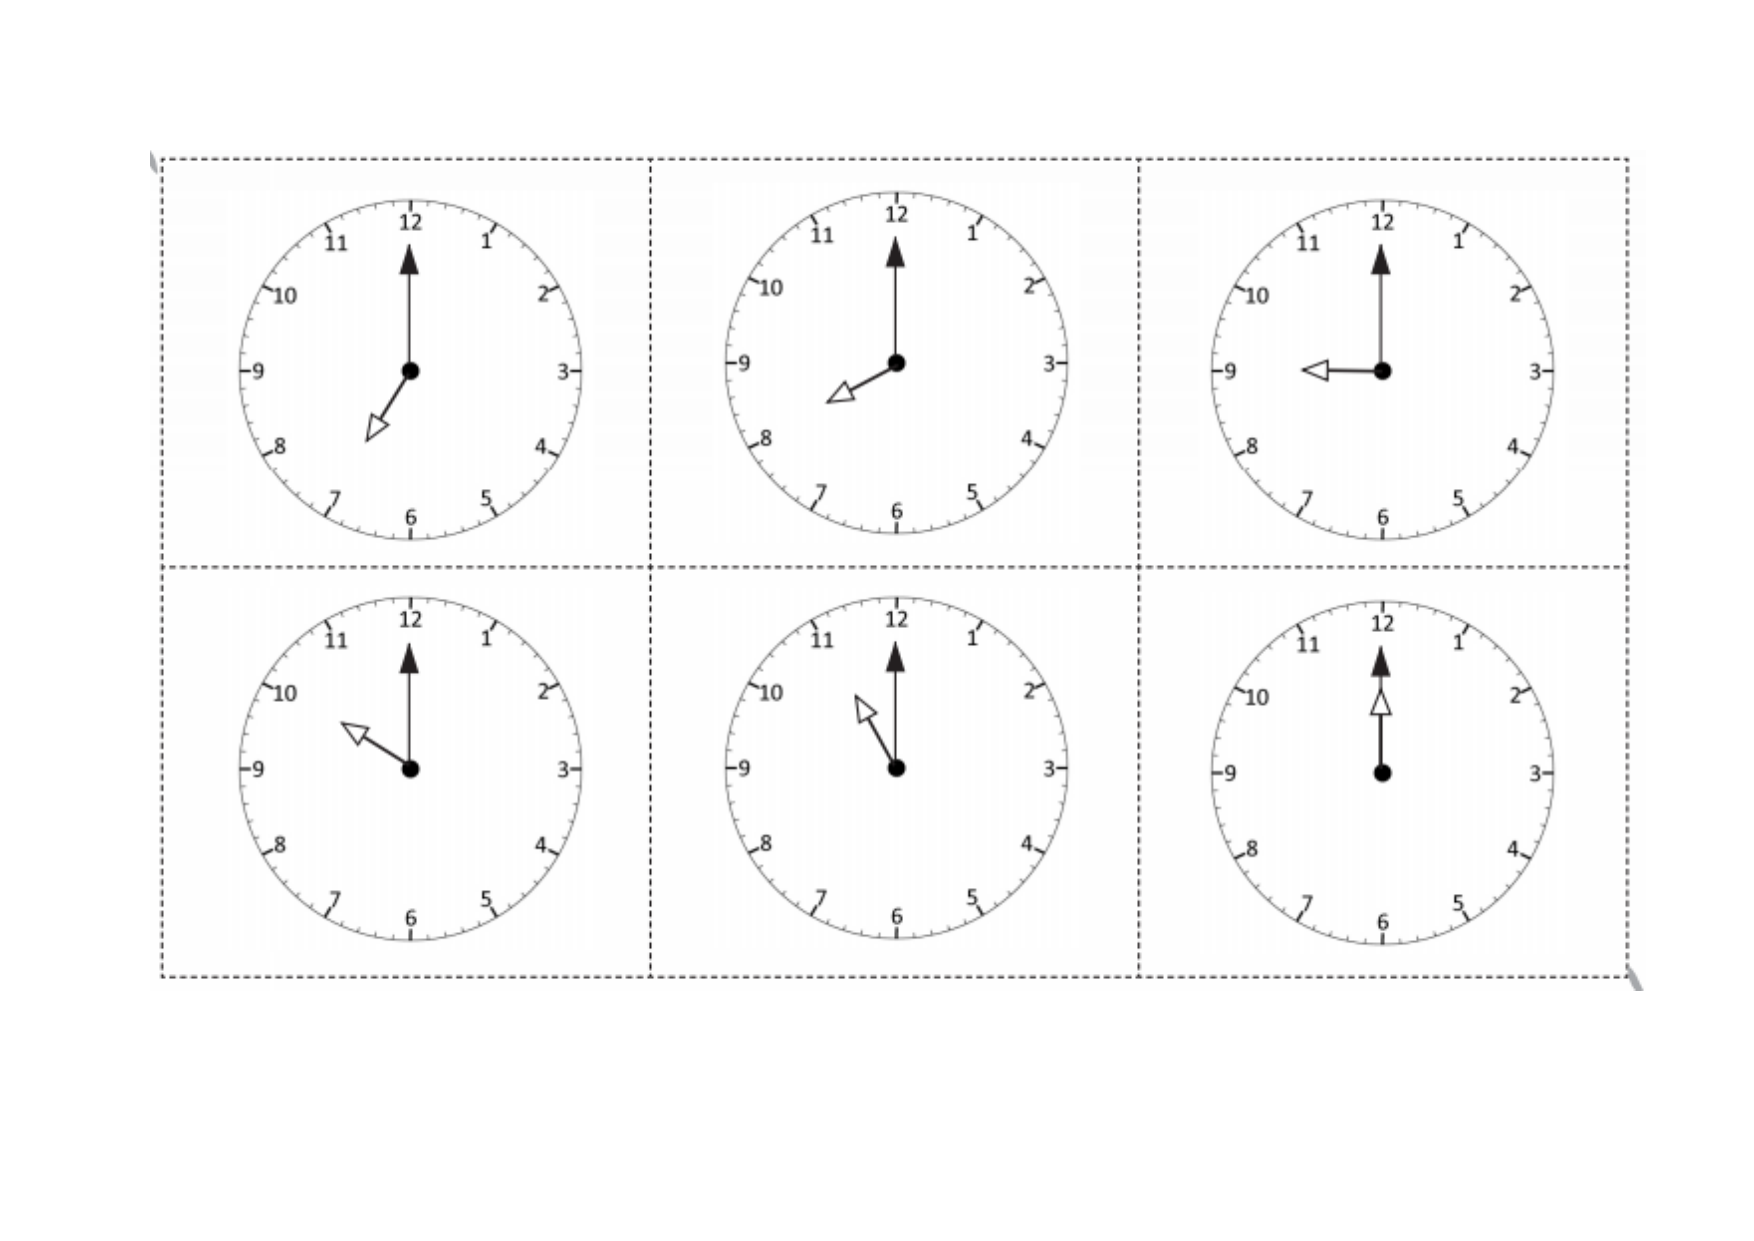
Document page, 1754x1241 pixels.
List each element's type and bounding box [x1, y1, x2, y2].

picture [150, 150, 1646, 991]
